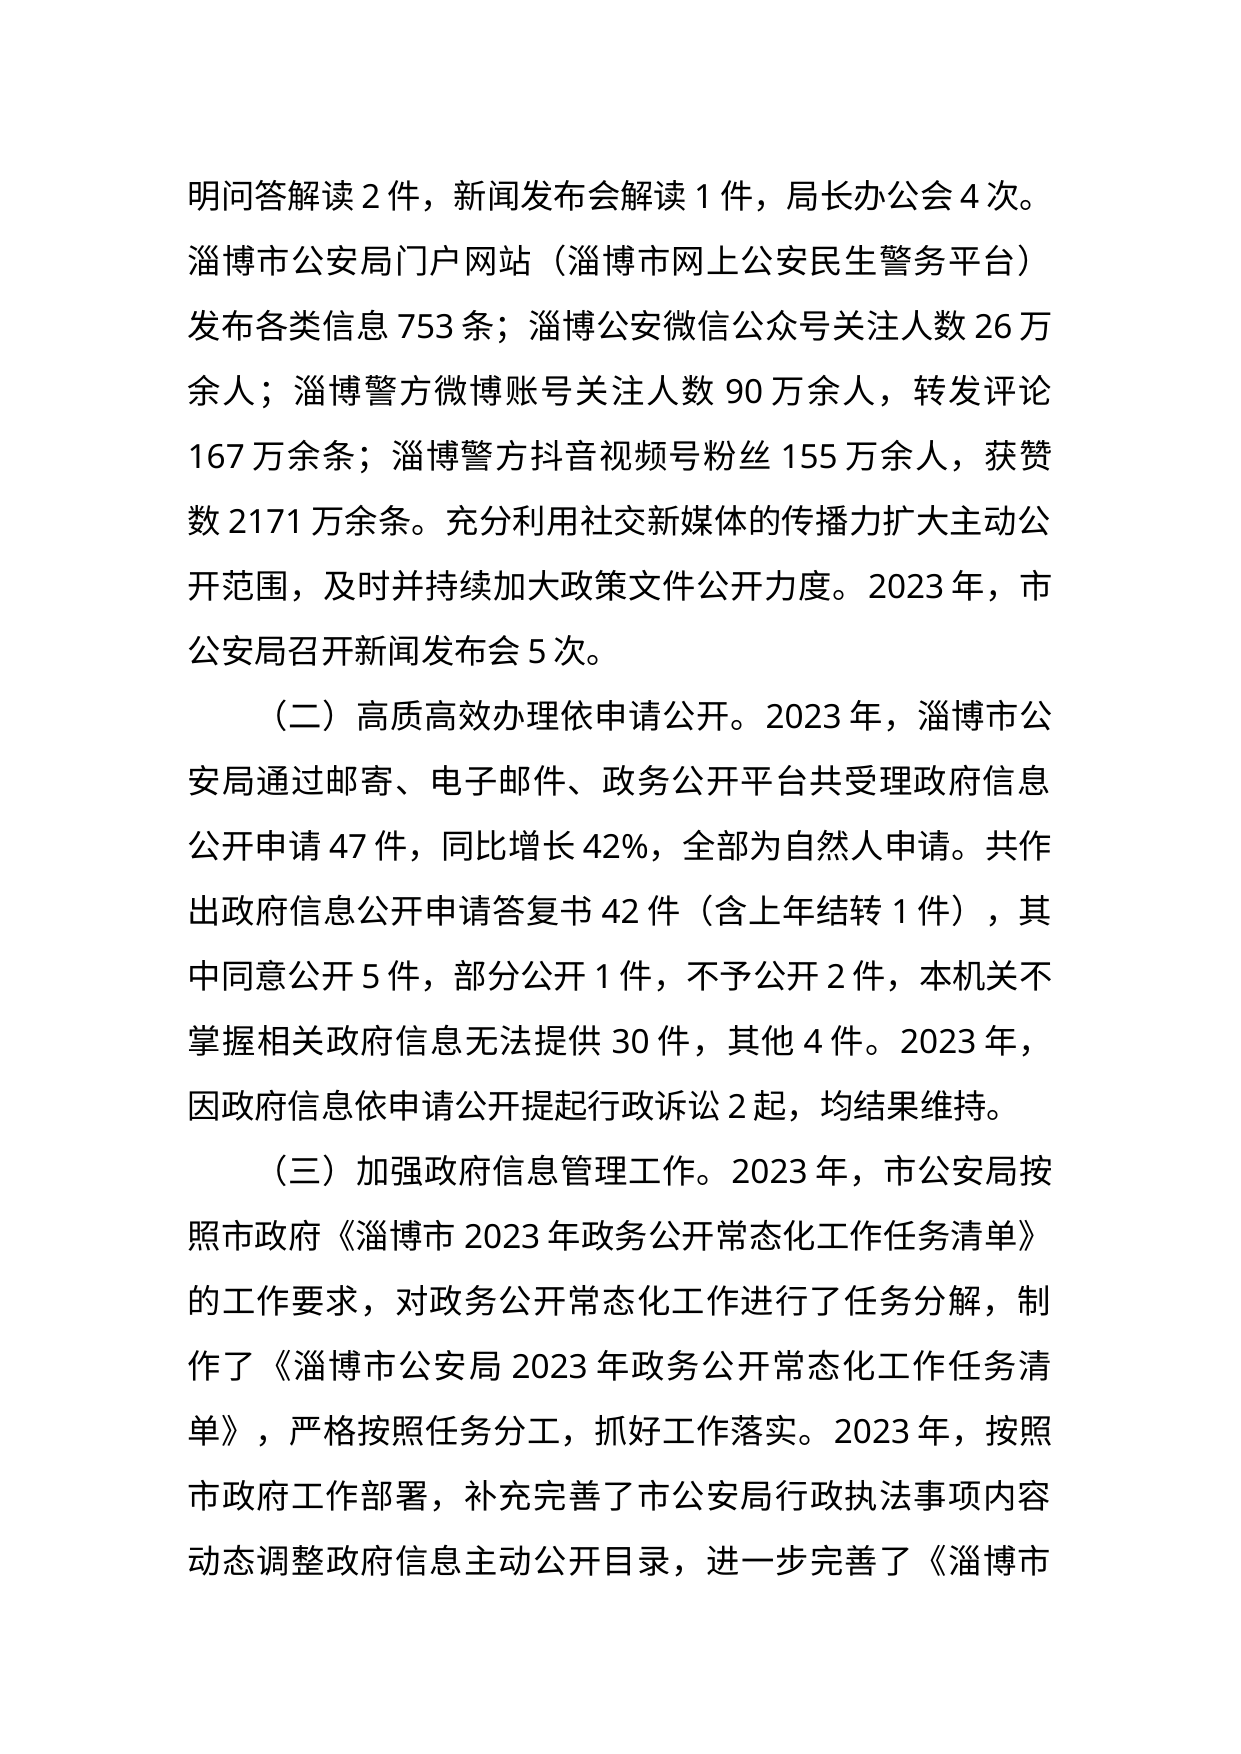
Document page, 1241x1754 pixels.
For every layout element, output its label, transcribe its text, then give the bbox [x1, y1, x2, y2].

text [187, 1137, 1053, 1592]
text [187, 162, 1053, 682]
list （二）高质高效办理依申请公开。2023年，淄博市公安局通过邮寄、电子邮件、政务公开平台共受理政府信息公开申请47件，同比增长42%，全部为自然人申请。共作出政府信息公开申请答复书42件（含上年结转1件），其中同意公开5件，部分公开1件，不予公开2件，本机关不掌握相关政府信息无法提供30件，其他4件。2023年，因政府信息依申请公开提起行政诉讼2起，均结果维持。 [187, 682, 1053, 1137]
